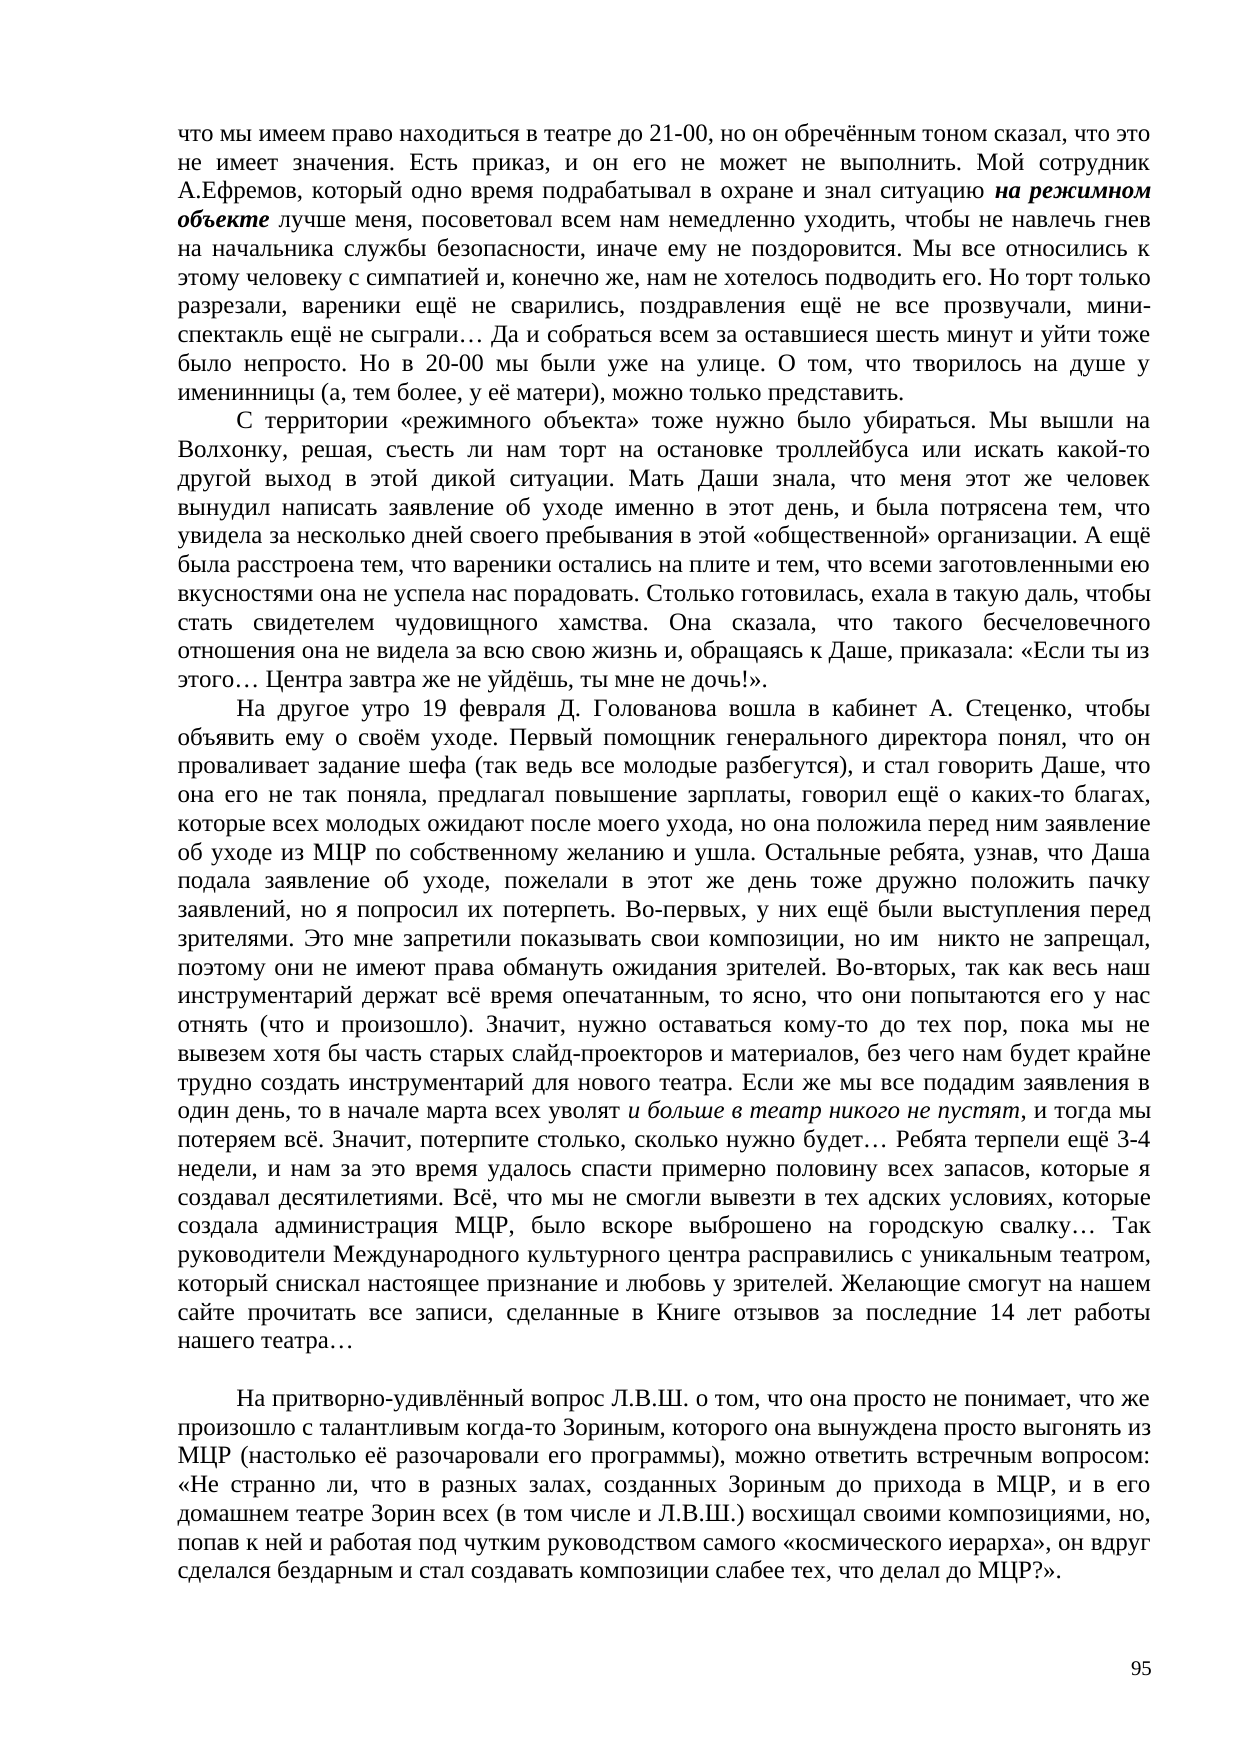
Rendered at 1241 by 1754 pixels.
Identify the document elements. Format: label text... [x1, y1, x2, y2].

text С территории «режимного объекта» тоже нужно было убираться. Мы вышли на Волхонку, решая, съесть ли нам торт на остановке троллейбуса или искать какой-то другой выход в этой дикой ситуации. Мать Даши знала, что меня этот же человек вынудил написать заявление об уходе именно в этот день, и была потрясена тем, что увидела за несколько дней своего пребывания в этой «общественной» организации. А ещё была расстроена тем, что вареники остались на плите и тем, что всеми заготовленными ею вкусностями она не успела нас порадовать. Столько готовилась, ехала в такую даль, чтобы стать свидетелем чудовищного хамства. Она сказала, что такого бесчеловечного отношения она не видела за всю свою жизнь и, обращаясь к Даше, приказала: «Если ты из этого… Центра завтра же не уйдёшь, ты мне не дочь!». [177, 406, 1152, 693]
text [177, 118, 1152, 406]
text На другое утро 19 февраля Д. Голованова вошла в кабинет А. Стеценко, чтобы объявить ему о своём уходе. Первый помощник генерального директора понял, что он проваливает задание шефа (так ведь все молодые разбегутся), и стал говорить Даше, что она его не так поняла, предлагал повышение зарплаты, говорил ещё о каких-то благах, которые всех молодых ожидают после моего ухода, но она положила перед ним заявление об уходе из МЦР по собственному желанию и ушла. Остальные ребята, узнав, что Даша подала заявление об уходе, пожелали в этот же день тоже дружно положить пачку заявлений, но я попросил их потерпеть. Во-первых, у них ещё были выступления перед зрителями. Это мне запретили показывать свои композиции, но им никто не запрещал, поэтому они не имеют права обмануть ожидания зрителей. Во-вторых, так как весь наш инструментарий держат всё время опечатанным, то ясно, что они попытаются его у нас отнять (что и произошло). Значит, нужно оставаться кому-то до тех пор, пока мы не вывезем хотя бы часть старых слайд-проекторов и материалов, без чего нам будет крайне трудно создать инструментарий для нового театра. Если же мы все подадим заявления в один день, то в начале марта всех уволят и больше в театр никого не пустят, и тогда мы потеряем всё. Значит, потерпите столько, сколько нужно будет… Ребята терпели ещё 3-4 недели, и нам за это время удалось спасти примерно половину всех запасов, которые я создавал десятилетиями. Всё, что мы не смогли вывезти в тех адских условиях, которые создала администрация МЦР, было вскоре выброшено на городскую свалку… Так руководители Международного культурного центра расправились с уникальным театром, который снискал настоящее признание и любовь у зрителей. Желающие смогут на нашем сайте прочитать все записи, сделанные в Книге отзывов за последние 14 лет работы нашего театра… [177, 693, 1152, 1354]
text На притворно-удивлённый вопрос Л.В.Ш. о том, что она просто не понимает, что же произошло с талантливым когда-то Зориным, которого она вынуждена просто выгонять из МЦР (настолько её разочаровали его программы), можно ответить встречным вопросом: «Не странно ли, что в разных залах, созданных Зориным до прихода в МЦР, и в его домашнем театре Зорин всех (в том числе и Л.В.Ш.) восхищал своими композициями, но, попав к ней и работая под чутким руководством самого «космического иерарха», он вдруг сделался бездарным и стал создавать композиции слабее тех, что делал до МЦР?». [177, 1383, 1152, 1584]
